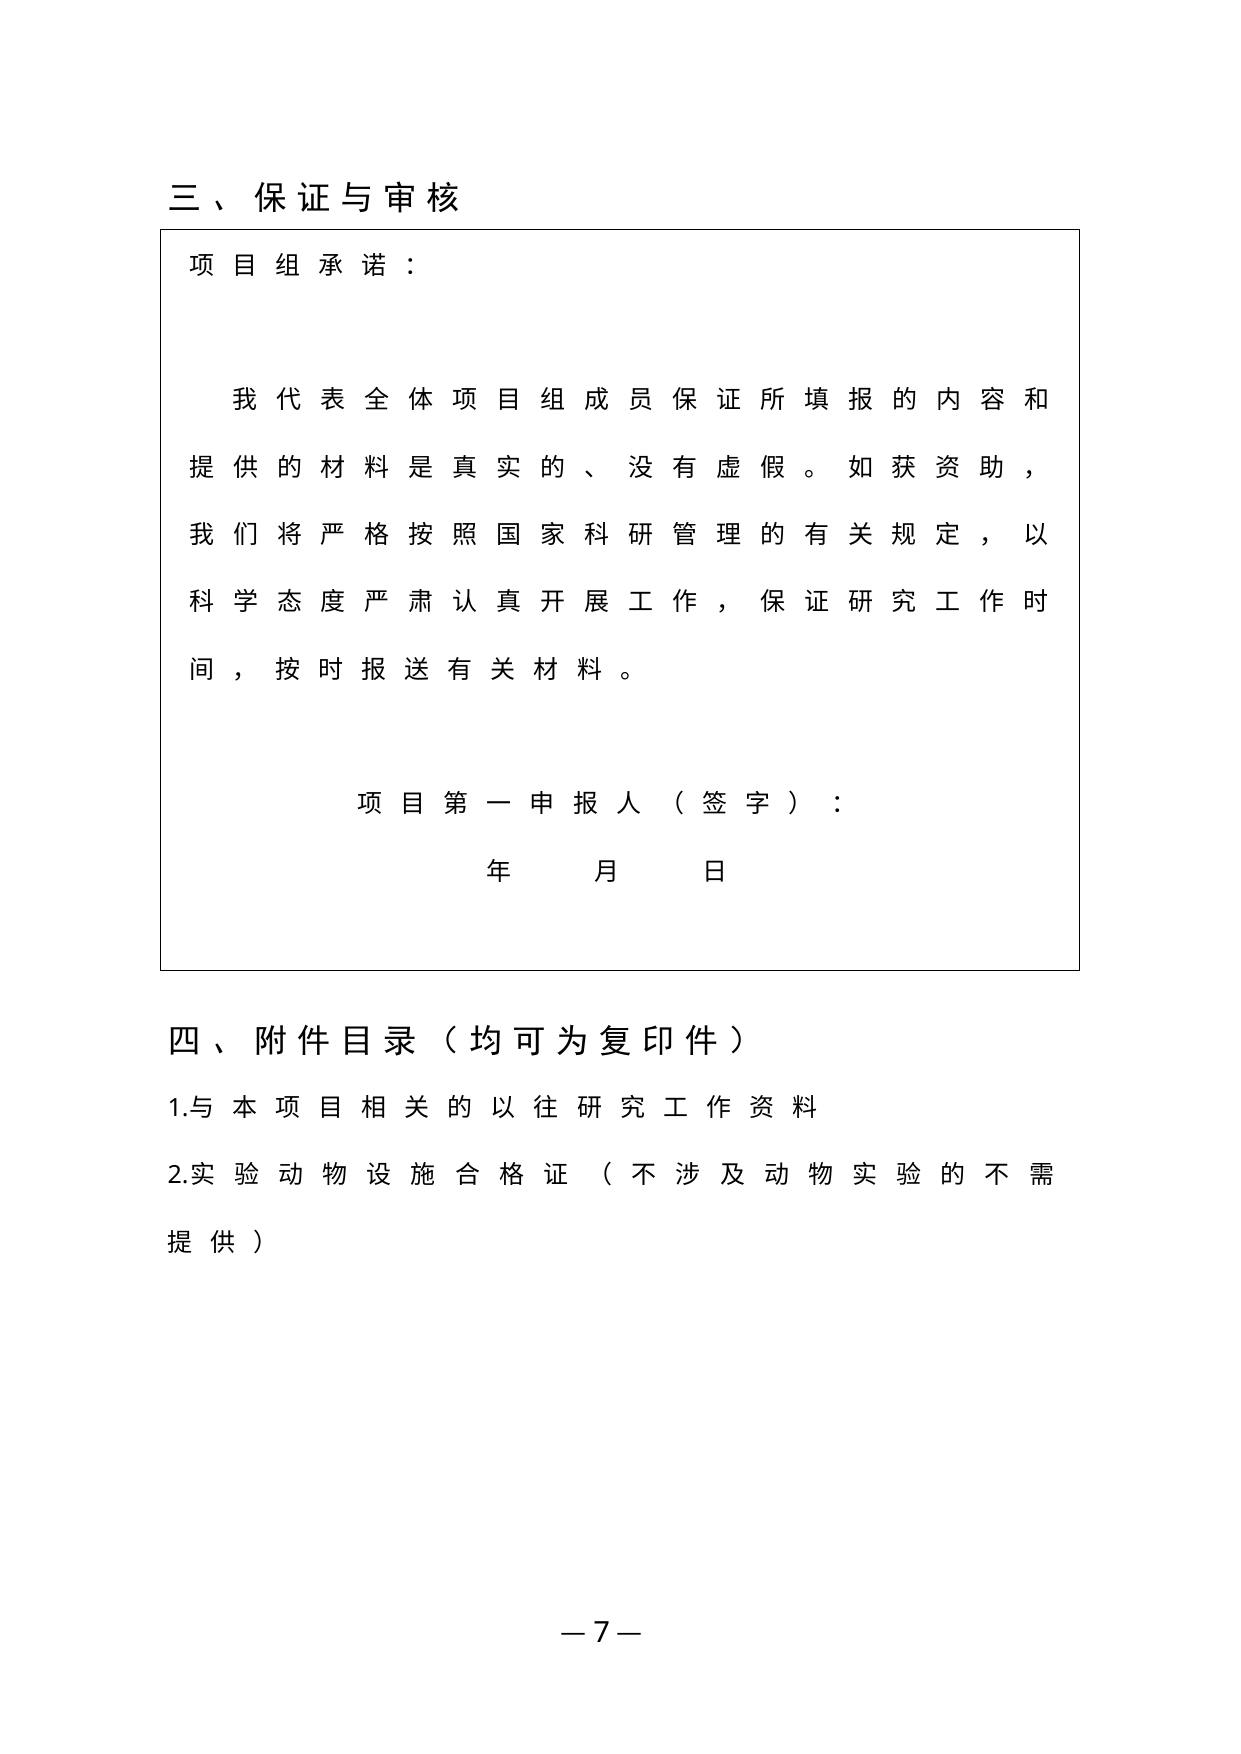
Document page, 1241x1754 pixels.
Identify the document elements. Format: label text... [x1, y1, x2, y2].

text 2.实验动物设施合格证（不涉及动物实验的不需提供） [167, 1139, 1073, 1274]
text 三、保证与审核 [167, 162, 1073, 229]
text 四、附件目录（均可为复印件） [167, 1005, 1073, 1072]
text 1.与本项目相关的以往研究工作资料 [167, 1072, 1073, 1139]
table_header 项目组承诺： 我代表全体项目组成员保证所填报的内容和提供的材料是真实的、没有虚假。如获资助，我们将严格按照国家科研管理的有关规定，以科学态度严肃认真开展工作，保证研究工作时间，按时报送有关材料。 项目第一申报人（签字）： 年 月 日 [161, 230, 1079, 970]
